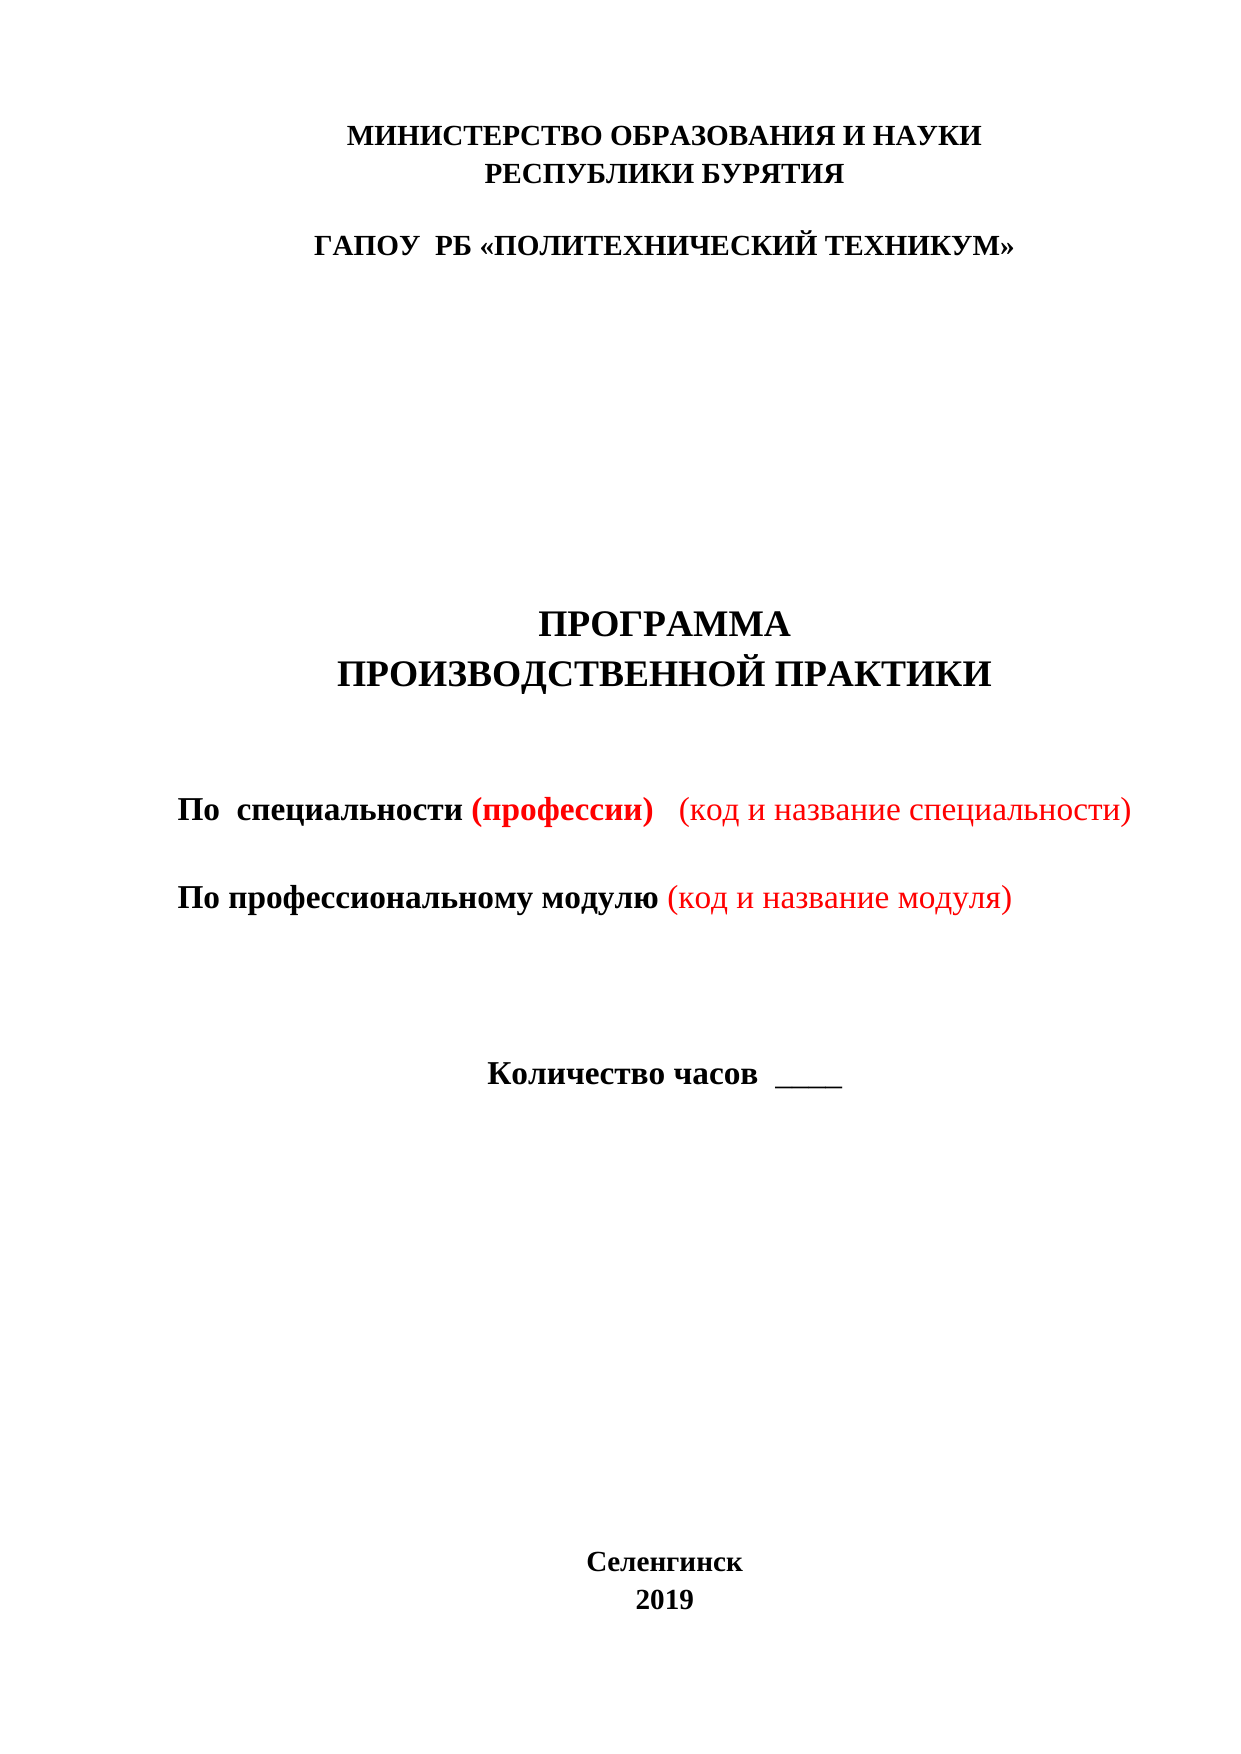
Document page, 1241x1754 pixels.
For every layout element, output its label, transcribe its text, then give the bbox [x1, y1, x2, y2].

text 2019 [177, 1582, 1152, 1616]
text МИНИСТЕРСТВО ОБРАЗОВАНИЯ И НАУКИ [177, 118, 1152, 152]
text По профессиональному модулю (код и название модуля) [177, 877, 1181, 916]
text Количество часов ____ [177, 1053, 1152, 1092]
text По специальности (профессии) (код и название специальности) [177, 789, 1181, 827]
text ГАПОУ РБ «ПОЛИТЕХНИЧЕСКИЙ ТЕХНИКУМ» [177, 228, 1152, 262]
text РЕСПУБЛИКИ БУРЯТИЯ [177, 157, 1152, 190]
text Селенгинск [177, 1544, 1152, 1577]
text ПРОГРАММА [177, 602, 1152, 645]
text ПРОИЗВОДСТВЕННОЙ ПРАКТИКИ [177, 651, 1152, 694]
